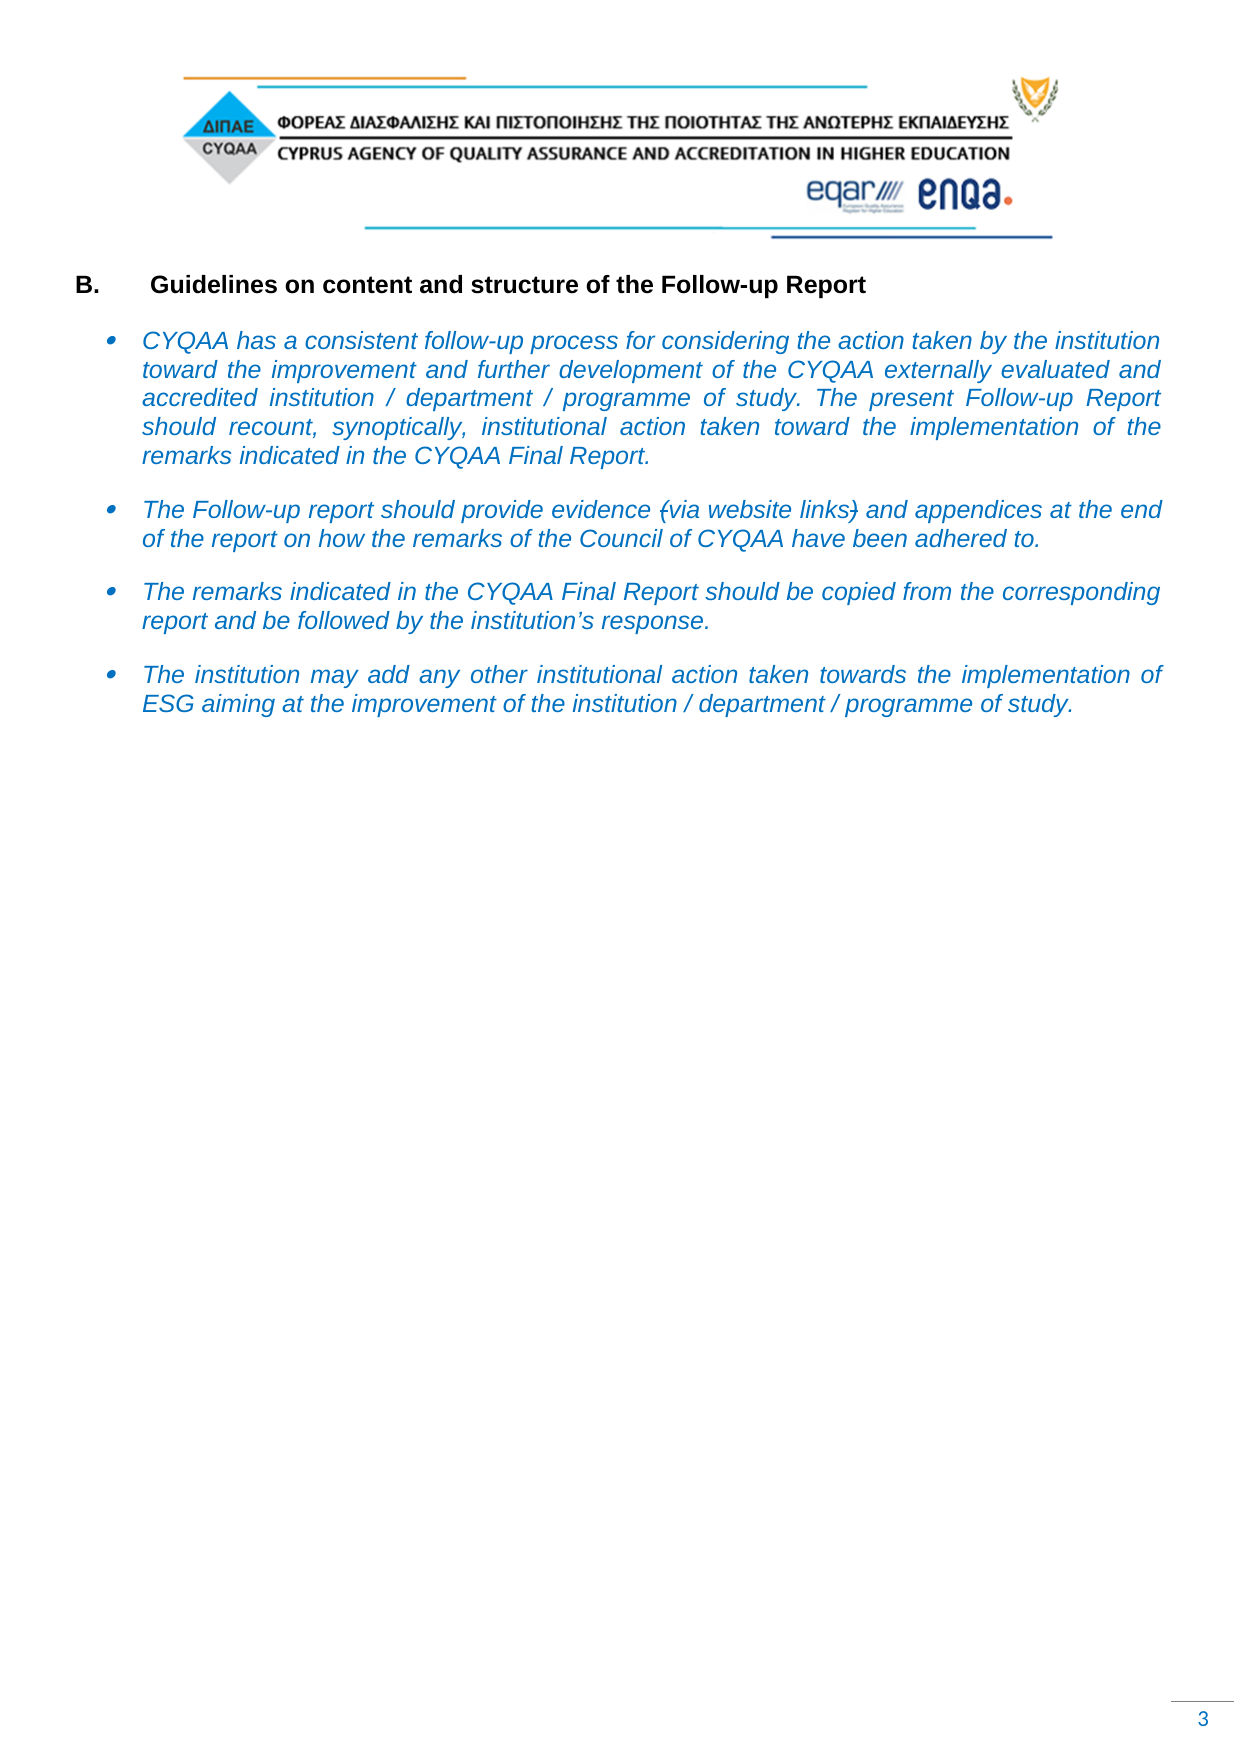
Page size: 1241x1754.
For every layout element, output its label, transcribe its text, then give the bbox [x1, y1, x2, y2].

list CYQAA has a consistent follow-up process for considering the action taken by the institution toward the improvement and further development of the CYQAA externally evaluated and accredited institution / department / programme of study. The present Follow-up Report should recount, synoptically, institutional action taken toward the implementation of the remarks indicated in the CYQAA Final Report. [104, 326, 1165, 470]
list The institution may add any other institutional action taken towards the implementation of ESG aiming at the improvement of the institution / department / programme of study. [104, 660, 1165, 717]
picture [177, 73, 1063, 242]
list The Follow-up report should provide evidence (via website links) and appendices at the end of the report on how the remarks of the Council of CYQAA have been adhered to. [104, 495, 1165, 552]
list The remarks indicated in the CYQAA Final Report should be copied from the corresponding report and be followed by the institution’s response. [104, 577, 1165, 635]
list Guidelines on content and structure of the Follow-up Report [75, 270, 1165, 298]
